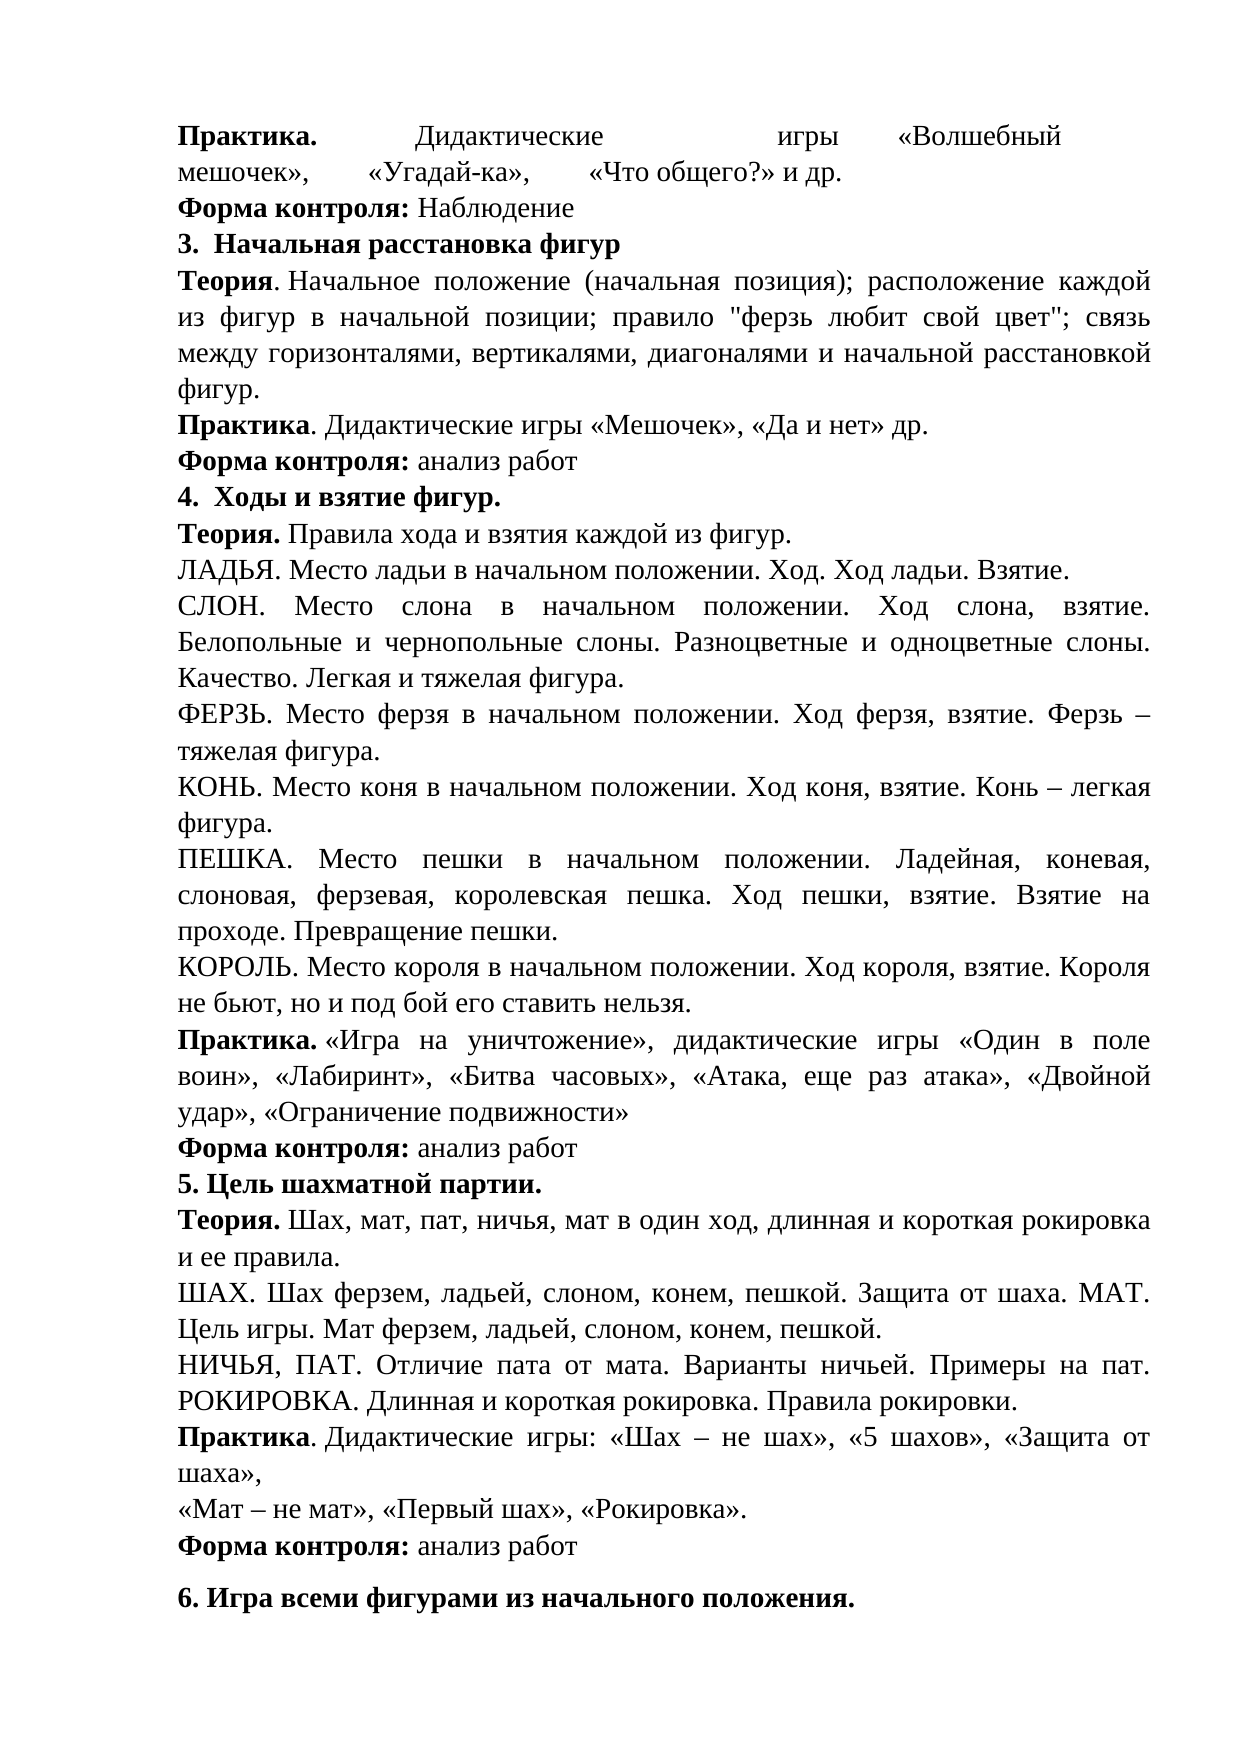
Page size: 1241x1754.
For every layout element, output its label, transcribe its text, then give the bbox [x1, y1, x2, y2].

text 5. Цель шахматной партии. [177, 1166, 1152, 1200]
text 3. Начальная расстановка фигур [177, 227, 1152, 260]
text НИЧЬЯ, ПАТ. Отличие пата от мата. Варианты ничьей. Примеры на пат. РОКИРОВКА. Длинная и короткая рокировка. Правила рокировки. [177, 1347, 1152, 1417]
text Практика. Дидактические игры «Волшебный мешочек», «Угадай-ка», «Что общего?» и др. [177, 118, 1152, 188]
text КОРОЛЬ. Место короля в начальном положении. Ход короля, взятие. Короля не бьют, но и под бой его ставить нельзя. [177, 949, 1152, 1019]
text ФЕРЗЬ. Место ферзя в начальном положении. Ход ферзя, взятие. Ферзь – тяжелая фигура. [177, 696, 1152, 766]
text Форма контроля: Наблюдение [177, 190, 1152, 224]
text ПЕШКА. Место пешки в начальном положении. Ладейная, коневая, слоновая, ферзевая, королевская пешка. Ход пешки, взятие. Взятие на проходе. Превращение пешки. [177, 841, 1152, 947]
text «Мат – не мат», «Первый шах», «Рокировка». [177, 1492, 1152, 1525]
text Теория. Начальное положение (начальная позиция); расположение каждой из фигур в начальной позиции; правило "ферзь любит свой цвет"; связь между горизонталями, вертикалями, диагоналями и начальной расстановкой фигур. [177, 263, 1152, 405]
text 6. Игра всеми фигурами из начального положения. [177, 1581, 1152, 1614]
text Форма контроля: анализ работ [177, 1130, 1152, 1164]
text Теория. Шах, мат, пат, ничья, мат в один ход, длинная и короткая рокировка и ее правила. [177, 1202, 1152, 1272]
text КОНЬ. Место коня в начальном положении. Ход коня, взятие. Конь – легкая фигура. [177, 769, 1152, 838]
text ЛАДЬЯ. Место ладьи в начальном положении. Ход. Ход ладьи. Взятие. [177, 552, 1152, 585]
text СЛОН. Место слона в начальном положении. Ход слона, взятие. Белопольные и чернопольные слоны. Разноцветные и одноцветные слоны. Качество. Легкая и тяжелая фигура. [177, 588, 1152, 694]
text 4. Ходы и взятие фигур. [177, 479, 1152, 513]
text Практика. Дидактические игры: «Шах – не шах», «5 шахов», «Защита от шаха», [177, 1419, 1152, 1489]
text ШАХ. Шах ферзем, ладьей, слоном, конем, пешкой. Защита от шаха. MAT. Цель игры. Мат ферзем, ладьей, слоном, конем, пешкой. [177, 1275, 1152, 1344]
text Практика. Дидактические игры «Мешочек», «Да и нет» др. [177, 407, 1152, 441]
text Форма контроля: анализ работ [177, 1528, 1152, 1561]
text Теория. Правила хода и взятия каждой из фигур. [177, 516, 1152, 549]
text Практика. «Игра на уничтожение», дидактические игры «Один в поле воин», «Лабиринт», «Битва часовых», «Атака, еще раз атака», «Двойной удар», «Ограничение подвижности» [177, 1022, 1152, 1128]
text Форма контроля: анализ работ [177, 443, 1152, 477]
